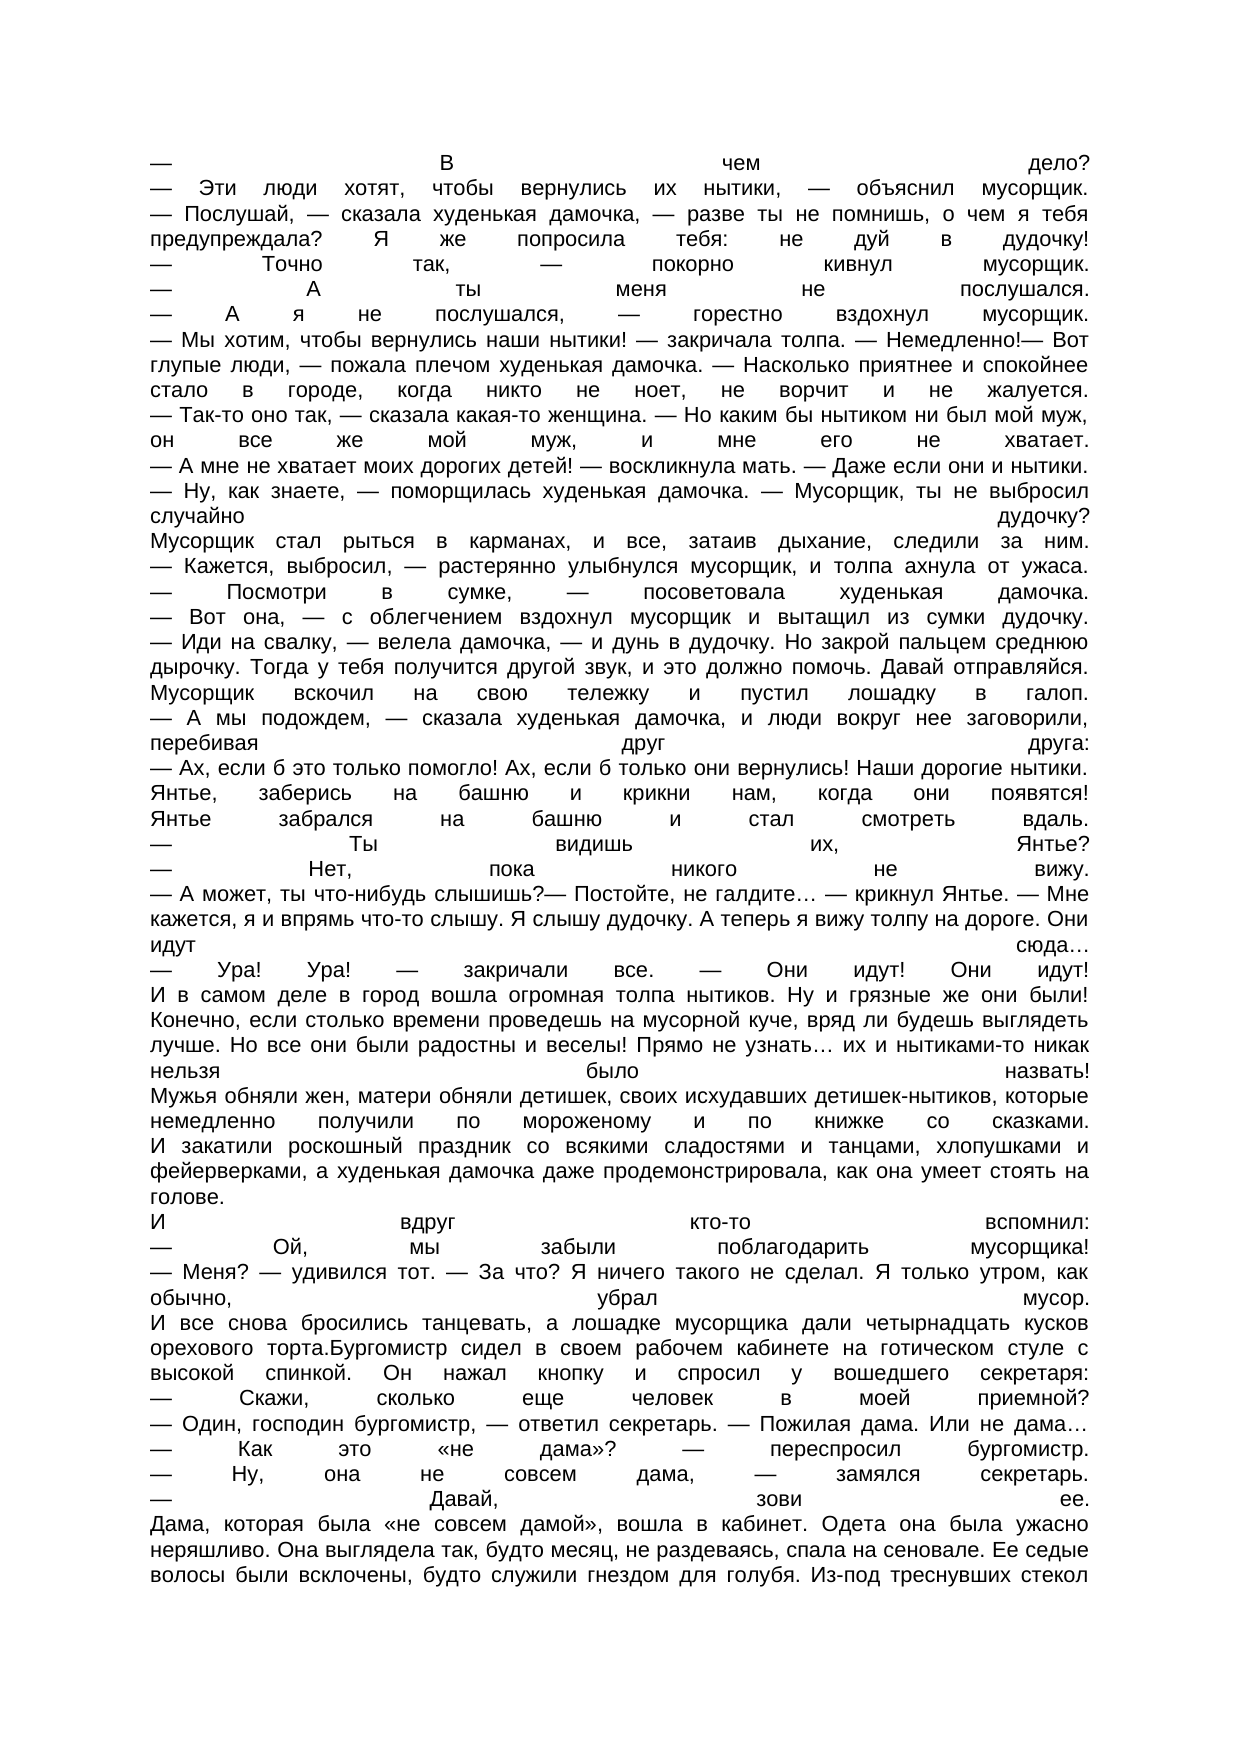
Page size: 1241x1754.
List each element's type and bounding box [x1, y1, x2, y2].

text [150, 150, 1090, 1587]
